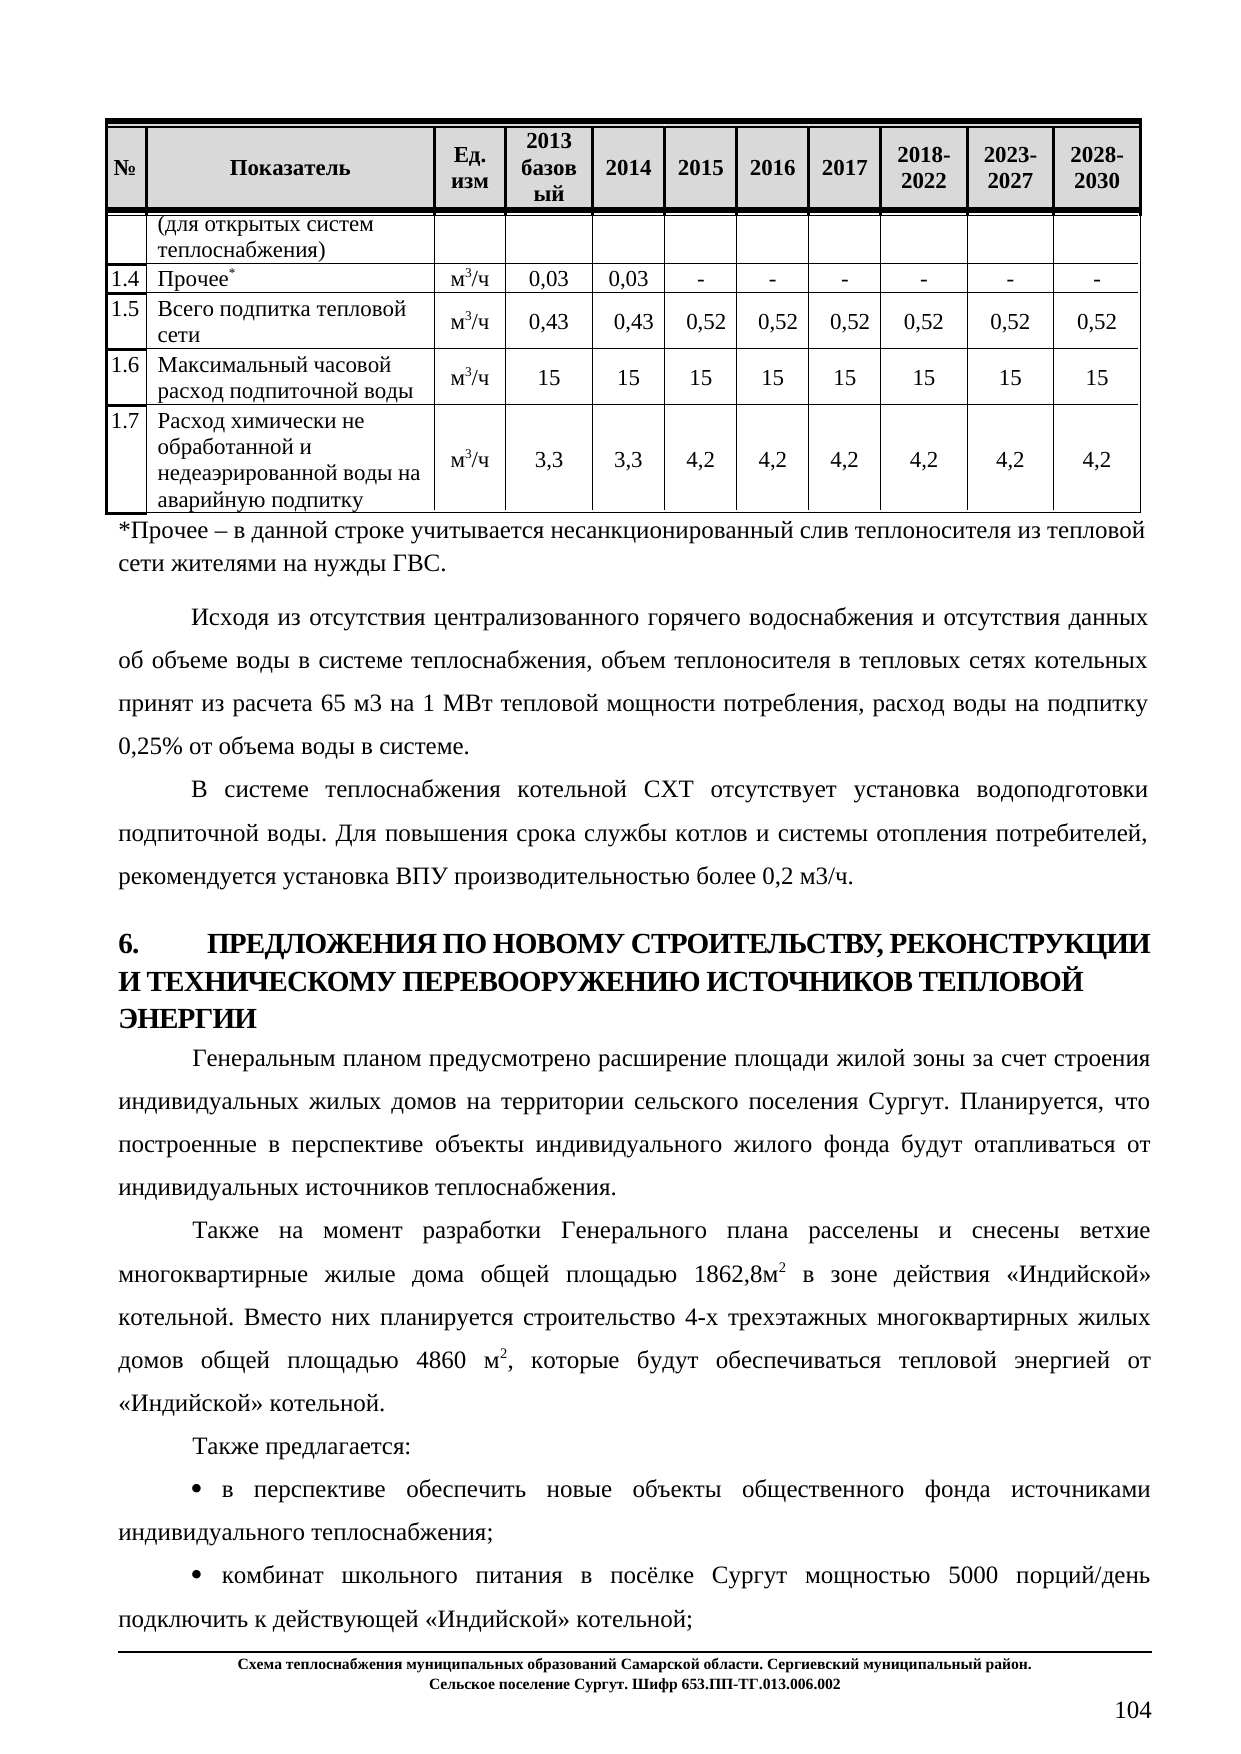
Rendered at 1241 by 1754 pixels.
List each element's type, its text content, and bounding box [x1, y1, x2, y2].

text Также предлагается: [118, 1431, 1152, 1460]
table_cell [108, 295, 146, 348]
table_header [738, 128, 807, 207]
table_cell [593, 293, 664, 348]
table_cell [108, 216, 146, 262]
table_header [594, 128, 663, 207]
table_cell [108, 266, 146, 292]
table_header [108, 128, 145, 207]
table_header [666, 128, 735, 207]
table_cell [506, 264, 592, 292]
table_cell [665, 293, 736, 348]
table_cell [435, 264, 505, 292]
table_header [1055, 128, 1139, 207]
text Исходя из отсутствия централизованного горячего водоснабжения и отсутствия данных об объеме воды в системе теплоснабжения, объем теплоносителя в тепловых сетях котельных принят из расчета 65 м3 на 1 МВт тепловой мощности потребления, расход воды на подпитку 0,25% от объема воды в системе. [118, 602, 1149, 760]
text В системе теплоснабжения котельной СХТ отсутствует установка водоподготовки подпиточной воды. Для повышения срока службы котлов и системы отопления потребителей, рекомендуется установка ВПУ производительностью более 0,2 м3/ч. [118, 774, 1149, 889]
subtitle ПРЕДЛОЖЕНИЯ ПО НОВОМУ СТРОИТЕЛЬСТВУ, РЕКОНСТРУКЦИИ И ТЕХНИЧЕСКОМУ ПЕРЕВООРУЖЕНИЮ ИСТОЧНИКОВ ТЕПЛОВОЙ ЭНЕРГИИ [81, 916, 1152, 1042]
list комбинат школьного питания в посёлке Сургут мощностью 5000 порций/день подключить к действующей «Индийской» котельной; [118, 1561, 1152, 1632]
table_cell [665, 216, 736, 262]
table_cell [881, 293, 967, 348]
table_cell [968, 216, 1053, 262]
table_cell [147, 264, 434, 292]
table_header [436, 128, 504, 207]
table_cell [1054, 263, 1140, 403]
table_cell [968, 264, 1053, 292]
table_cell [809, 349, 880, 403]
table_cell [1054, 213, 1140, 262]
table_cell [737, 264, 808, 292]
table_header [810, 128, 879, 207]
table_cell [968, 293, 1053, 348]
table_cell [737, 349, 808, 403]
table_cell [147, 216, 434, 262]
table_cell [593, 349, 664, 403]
text *Прочее – в данной строке учитывается несанкционированный слив теплоносителя из тепловой сети жителями на нужды ГВС. [118, 515, 1152, 577]
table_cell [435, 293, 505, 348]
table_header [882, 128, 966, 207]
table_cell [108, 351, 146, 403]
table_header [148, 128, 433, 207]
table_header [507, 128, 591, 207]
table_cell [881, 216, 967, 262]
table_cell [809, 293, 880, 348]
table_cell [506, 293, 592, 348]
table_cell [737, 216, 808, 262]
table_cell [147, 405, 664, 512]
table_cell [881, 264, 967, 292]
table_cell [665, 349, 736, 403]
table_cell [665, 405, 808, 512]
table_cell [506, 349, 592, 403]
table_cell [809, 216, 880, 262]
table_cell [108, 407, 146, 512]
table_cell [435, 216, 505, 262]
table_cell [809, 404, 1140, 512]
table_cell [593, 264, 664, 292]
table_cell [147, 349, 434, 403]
list в перспективе обеспечить новые объекты общественного фонда источниками индивидуального теплоснабжения; [118, 1474, 1152, 1546]
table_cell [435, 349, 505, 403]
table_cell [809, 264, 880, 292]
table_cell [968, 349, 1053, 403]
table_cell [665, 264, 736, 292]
text Генеральным планом предусмотрено расширение площади жилой зоны за счет строения индивидуальных жилых домов на территории сельского поселения Сургут. Планируется, что построенные в перспективе объекты индивидуального жилого фонда будут отапливаться от индивидуальных источников теплоснабжения. [118, 1043, 1152, 1201]
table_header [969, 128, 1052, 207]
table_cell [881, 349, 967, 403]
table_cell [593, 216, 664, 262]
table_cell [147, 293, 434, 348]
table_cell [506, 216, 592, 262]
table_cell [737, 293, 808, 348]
text Также на момент разработки Генерального плана расселены и снесены ветхие многоквартирные жилые дома общей площадью 1862,8м2 в зоне действия «Индийской» котельной. Вместо них планируется строительство 4-х трехэтажных многоквартирных жилых домов общей площадью 4860 м2, которые будут обеспечиваться тепловой энергией от «Индийской» котельной. [118, 1216, 1152, 1417]
